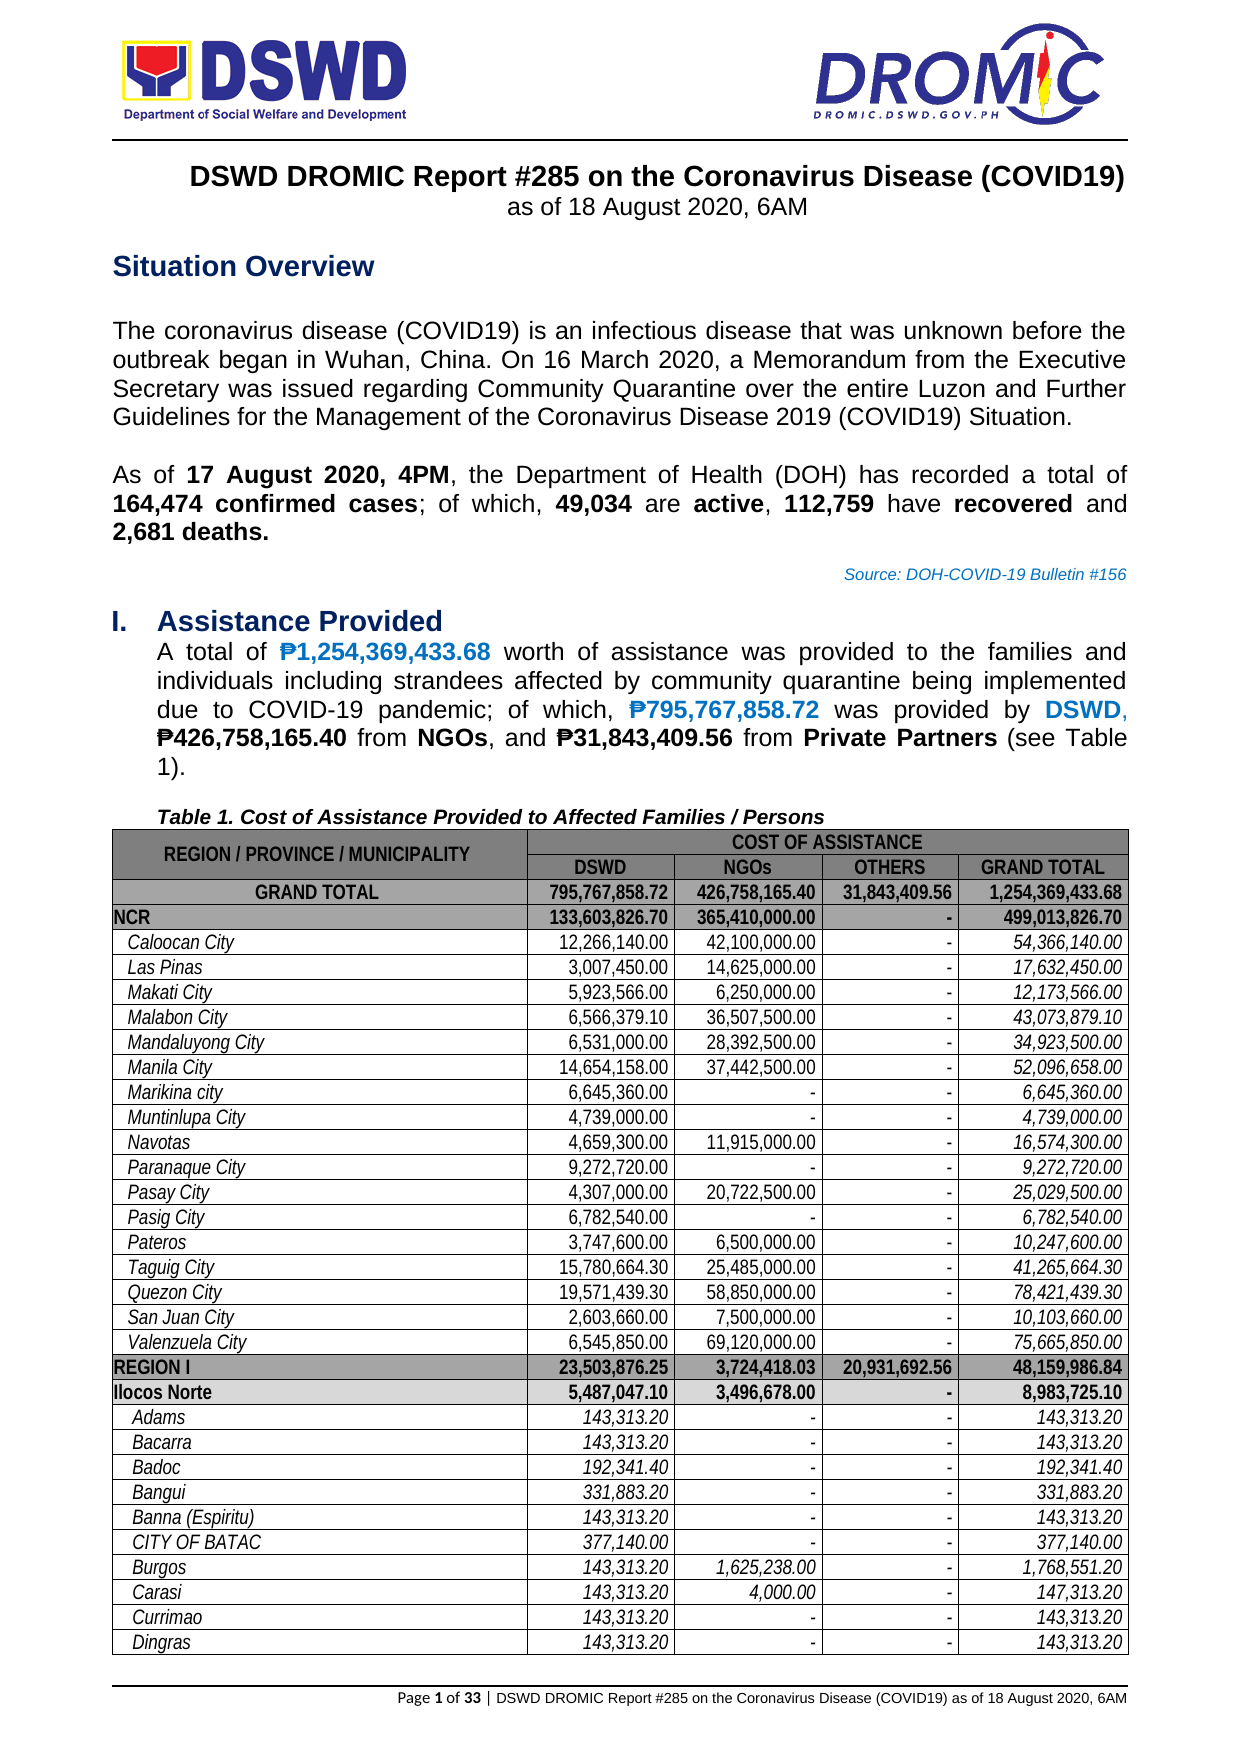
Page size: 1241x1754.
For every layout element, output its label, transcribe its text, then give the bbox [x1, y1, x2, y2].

table_cell [113, 1505, 131, 1529]
table_cell [113, 1605, 131, 1629]
table_cell - [823, 1330, 958, 1354]
table_cell Mandaluyong City [113, 1030, 527, 1054]
table_cell 75,665,850.00 [959, 1330, 1128, 1354]
table_cell Caloocan City [113, 930, 527, 954]
table_cell - [675, 1105, 822, 1129]
table_cell - [675, 1430, 822, 1454]
table_cell - [823, 1305, 958, 1329]
table_cell 20,722,500.00 [675, 1180, 822, 1204]
table_cell 37,442,500.00 [675, 1055, 822, 1079]
table_cell 143,313.20 [959, 1405, 1128, 1429]
table_cell 143,313.20 [959, 1605, 1128, 1629]
table_cell 31,843,409.56 [823, 880, 958, 904]
table_cell 143,313.20 [959, 1630, 1128, 1654]
table_cell - [823, 1580, 958, 1604]
table_cell 133,603,826.70 [528, 905, 674, 929]
table_cell - [823, 930, 958, 954]
table_cell 6,782,540.00 [959, 1205, 1128, 1229]
table_cell 34,923,500.00 [959, 1030, 1128, 1054]
table_cell 9,272,720.00 [528, 1155, 674, 1179]
text Table 1. Cost of Assistance Provided to Affected Families / Persons [112, 805, 1128, 829]
text A total of ₱1,254,369,433.68 worth of assistance was provided to the families and individuals including strandees affected by community quarantine being implemented due to COVID-19 pandemic; of which, ₱795,767,858.72 was provided by DSWD, ₱426,758,165.40 from NGOs, and ₱31,843,409.56 from Private Partners (see Table 1). [157, 637, 1128, 781]
table_cell 3,496,678.00 [675, 1380, 822, 1404]
table_cell Valenzuela City [113, 1330, 527, 1354]
table_cell 6,545,850.00 [528, 1330, 674, 1354]
table_cell 52,096,658.00 [959, 1055, 1128, 1079]
table_cell Manila City [113, 1055, 527, 1079]
table_cell Pateros [113, 1230, 527, 1254]
table_cell - [823, 1505, 958, 1529]
table_cell - [823, 1605, 958, 1629]
table_cell 58,850,000.00 [675, 1280, 822, 1304]
table_cell 377,140.00 [528, 1530, 674, 1554]
table_cell - [823, 1430, 958, 1454]
table_cell 10,103,660.00 [959, 1305, 1128, 1329]
table_cell 69,120,000.00 [675, 1330, 822, 1354]
table_cell Taguig City [113, 1255, 527, 1279]
table_cell CITY OF BATAC [131, 1530, 527, 1554]
table_cell - [823, 1455, 958, 1479]
table_cell Bangui [131, 1480, 527, 1504]
table_cell - [675, 1155, 822, 1179]
table_cell 25,029,500.00 [959, 1180, 1128, 1204]
table_cell 143,313.20 [528, 1630, 674, 1654]
table_cell Paranaque City [113, 1155, 527, 1179]
table_cell 192,341.40 [528, 1455, 674, 1479]
table_cell [113, 1555, 131, 1579]
table_cell Muntinlupa City [113, 1105, 527, 1129]
table_cell 331,883.20 [959, 1480, 1128, 1504]
table_cell 331,883.20 [528, 1480, 674, 1504]
table_cell GRAND TOTAL [113, 880, 527, 904]
table_cell 6,250,000.00 [675, 980, 822, 1004]
table_cell 1,625,238.00 [675, 1555, 822, 1579]
table_cell Carasi [131, 1580, 527, 1604]
table_cell Banna (Espiritu) [131, 1505, 527, 1529]
table_cell 4,000.00 [675, 1580, 822, 1604]
table_cell 11,915,000.00 [675, 1130, 822, 1154]
table_cell 3,747,600.00 [528, 1230, 674, 1254]
table_cell 377,140.00 [959, 1530, 1128, 1554]
table_cell - [823, 1005, 958, 1029]
table_cell 6,566,379.10 [528, 1005, 674, 1029]
table_cell 20,931,692.56 [823, 1355, 958, 1379]
table_cell 795,767,858.72 [528, 880, 674, 904]
table_cell Bacarra [131, 1430, 527, 1454]
table_cell 36,507,500.00 [675, 1005, 822, 1029]
table_cell [113, 1630, 131, 1654]
table_cell 17,632,450.00 [959, 955, 1128, 979]
table_cell - [823, 1055, 958, 1079]
table_cell 143,313.20 [528, 1505, 674, 1529]
table_header COST OF ASSISTANCE [528, 830, 1128, 854]
table_cell - [675, 1505, 822, 1529]
table_cell Las Pinas [113, 955, 527, 979]
table_cell Marikina city [113, 1080, 527, 1104]
table_cell 9,272,720.00 [959, 1155, 1128, 1179]
table_cell NCR [113, 905, 527, 929]
table_cell - [823, 1080, 958, 1104]
table_cell 4,659,300.00 [528, 1130, 674, 1154]
table_cell - [823, 1205, 958, 1229]
text Source: DOH-COVID-19 Bulletin #156 [112, 565, 1128, 584]
table_cell 4,307,000.00 [528, 1180, 674, 1204]
table_cell - [675, 1630, 822, 1654]
table_cell 3,724,418.03 [675, 1355, 822, 1379]
table_cell 16,574,300.00 [959, 1130, 1128, 1154]
table_cell 12,266,140.00 [528, 930, 674, 954]
table_cell 143,313.20 [528, 1405, 674, 1429]
table_cell [113, 1405, 131, 1429]
text as of 18 August 2020, 6AM [187, 192, 1128, 221]
table_cell 4,739,000.00 [528, 1105, 674, 1129]
table_cell - [675, 1080, 822, 1104]
table_cell 28,392,500.00 [675, 1030, 822, 1054]
table_cell 48,159,986.84 [959, 1355, 1128, 1379]
table_cell 6,645,360.00 [528, 1080, 674, 1104]
table_cell [113, 1455, 131, 1479]
table_cell 3,007,450.00 [528, 955, 674, 979]
table_cell 12,173,566.00 [959, 980, 1128, 1004]
table_cell 54,366,140.00 [959, 930, 1128, 954]
table_cell 6,500,000.00 [675, 1230, 822, 1254]
table_cell Quezon City [113, 1280, 527, 1304]
picture [781, 23, 1133, 125]
table_cell 10,247,600.00 [959, 1230, 1128, 1254]
table_cell 23,503,876.25 [528, 1355, 674, 1379]
table_cell - [823, 905, 958, 929]
table_cell - [675, 1480, 822, 1504]
text The coronavirus disease (COVID19) is an infectious disease that was unknown before the outbreak began in Wuhan, China. On 16 March 2020, a Memorandum from the Executive Secretary was issued regarding Community Quarantine over the entire Luzon and Further Guidelines for the Management of the Coronavirus Disease 2019 (COVID19) Situation. [112, 316, 1128, 431]
table_cell - [823, 1630, 958, 1654]
table_cell - [823, 1030, 958, 1054]
table_cell [113, 1580, 131, 1604]
table_cell - [675, 1405, 822, 1429]
table_cell - [823, 1530, 958, 1554]
table_cell 4,739,000.00 [959, 1105, 1128, 1129]
text As of 17 August 2020, 4PM, the Department of Health (DOH) has recorded a total of 164,474 confirmed cases; of which, 49,034 are active, 112,759 have recovered and 2,681 deaths. [112, 460, 1128, 546]
table_cell Navotas [113, 1130, 527, 1154]
table_cell Badoc [131, 1455, 527, 1479]
table_cell 8,983,725.10 [959, 1380, 1128, 1404]
picture [112, 37, 416, 125]
table_cell 192,341.40 [959, 1455, 1128, 1479]
table_cell - [823, 1380, 958, 1404]
table_cell 143,313.20 [528, 1605, 674, 1629]
table_cell 6,531,000.00 [528, 1030, 674, 1054]
text Situation Overview [112, 249, 1128, 282]
table_cell - [823, 980, 958, 1004]
table_cell Pasay City [113, 1180, 527, 1204]
table_cell - [823, 1180, 958, 1204]
table_cell 143,313.20 [528, 1555, 674, 1579]
table_cell 1,254,369,433.68 [959, 880, 1128, 904]
table_cell 15,780,664.30 [528, 1255, 674, 1279]
table_cell 5,487,047.10 [528, 1380, 674, 1404]
table_cell 19,571,439.30 [528, 1280, 674, 1304]
table_cell 2,603,660.00 [528, 1305, 674, 1329]
table_cell 14,625,000.00 [675, 955, 822, 979]
table_cell Malabon City [113, 1005, 527, 1029]
table_cell - [823, 1155, 958, 1179]
table_cell - [823, 1130, 958, 1154]
table_cell - [823, 955, 958, 979]
table_cell San Juan City [113, 1305, 527, 1329]
table_cell - [823, 1255, 958, 1279]
table_cell - [823, 1230, 958, 1254]
table_cell 365,410,000.00 [675, 905, 822, 929]
table_cell [113, 1530, 131, 1554]
table_cell Ilocos Norte [113, 1380, 527, 1404]
table_cell - [823, 1480, 958, 1504]
table_cell Adams [131, 1405, 527, 1429]
table_cell 6,782,540.00 [528, 1205, 674, 1229]
table_cell 6,645,360.00 [959, 1080, 1128, 1104]
table_cell - [823, 1405, 958, 1429]
table_cell [113, 1480, 131, 1504]
table_cell OTHERS [823, 855, 958, 879]
table_cell - [823, 1105, 958, 1129]
table_cell REGION I [113, 1355, 527, 1379]
table_cell Currimao [131, 1605, 527, 1629]
table_cell NGOs [675, 855, 822, 879]
table_cell 25,485,000.00 [675, 1255, 822, 1279]
table_cell Pasig City [113, 1205, 527, 1229]
table_cell - [823, 1555, 958, 1579]
table_cell 43,073,879.10 [959, 1005, 1128, 1029]
table_cell [113, 1430, 131, 1454]
table_cell 14,654,158.00 [528, 1055, 674, 1079]
table_cell - [823, 1280, 958, 1304]
table_cell 147,313.20 [959, 1580, 1128, 1604]
table_cell 499,013,826.70 [959, 905, 1128, 929]
table_cell 143,313.20 [959, 1505, 1128, 1529]
table_cell GRAND TOTAL [959, 855, 1128, 879]
table_cell - [675, 1455, 822, 1479]
table_cell Burgos [131, 1555, 527, 1579]
table_cell Makati City [113, 980, 527, 1004]
table_cell - [675, 1530, 822, 1554]
table_cell 143,313.20 [528, 1580, 674, 1604]
list Assistance Provided [111, 603, 1128, 637]
table_cell - [675, 1605, 822, 1629]
table_cell 78,421,439.30 [959, 1280, 1128, 1304]
table_cell 143,313.20 [528, 1430, 674, 1454]
table_cell 5,923,566.00 [528, 980, 674, 1004]
table_cell 426,758,165.40 [675, 880, 822, 904]
table_cell Dingras [131, 1630, 527, 1654]
table_cell - [675, 1205, 822, 1229]
text DSWD DROMIC Report #285 on the Coronavirus Disease (COVID19) [112, 159, 1128, 192]
table_cell 143,313.20 [959, 1430, 1128, 1454]
table_cell DSWD [528, 855, 674, 879]
table_cell 7,500,000.00 [675, 1305, 822, 1329]
table_cell 41,265,664.30 [959, 1255, 1128, 1279]
table_header REGION / PROVINCE / MUNICIPALITY [113, 830, 527, 879]
table_cell 1,768,551.20 [959, 1555, 1128, 1579]
table_cell 42,100,000.00 [675, 930, 822, 954]
